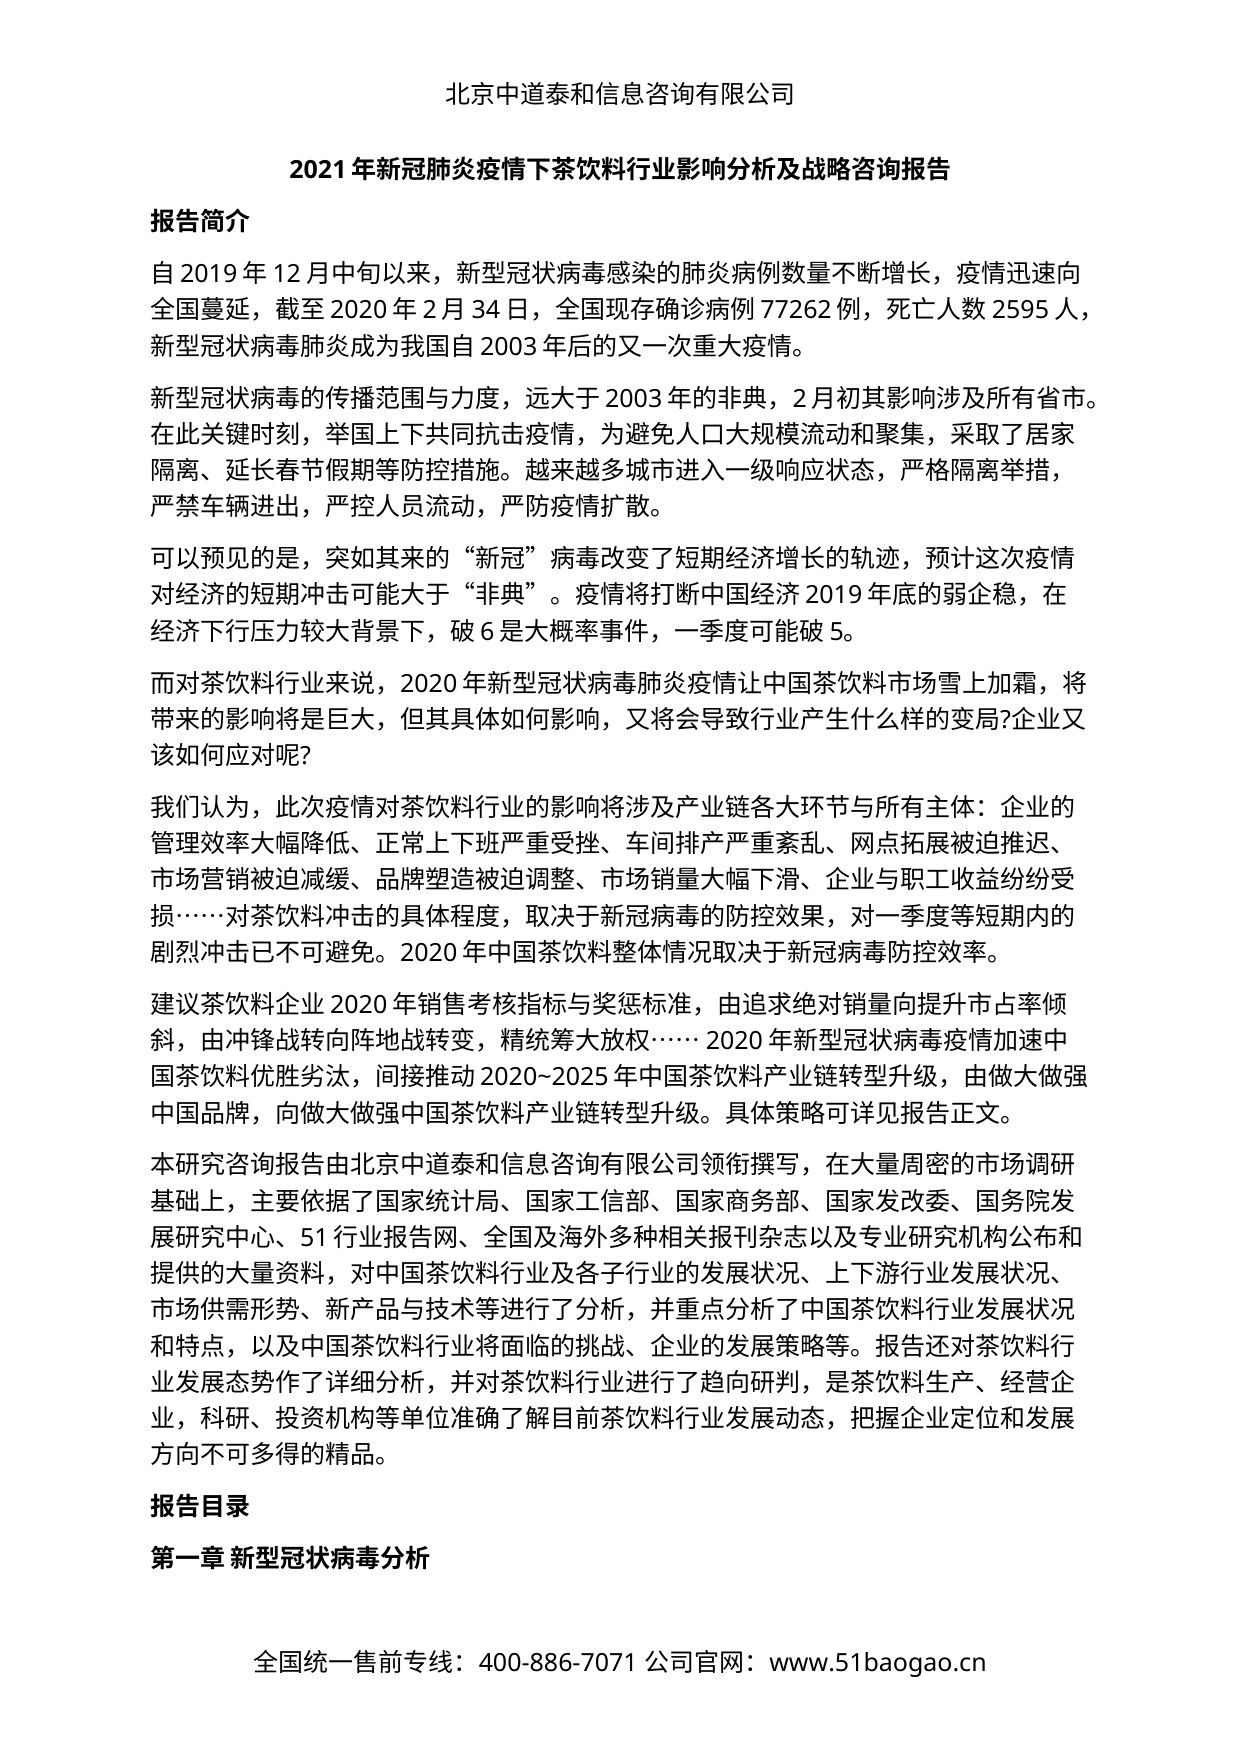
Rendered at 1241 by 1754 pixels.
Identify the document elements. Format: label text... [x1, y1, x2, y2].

text 第一章 新型冠状病毒分析 [150, 1539, 1090, 1575]
text 而对茶饮料行业来说，2020年新型冠状病毒肺炎疫情让中国茶饮料市场雪上加霜，将带来的影响将是巨大，但其具体如何影响，又将会导致行业产生什么样的变局?企业又该如何应对呢? [150, 663, 1090, 772]
text 我们认为，此次疫情对茶饮料行业的影响将涉及产业链各大环节与所有主体：企业的管理效率大幅降低、正常上下班严重受挫、车间排产严重紊乱、网点拓展被迫推迟、市场营销被迫减缓、品牌塑造被迫调整、市场销量大幅下滑、企业与职工收益纷纷受损……对茶饮料冲击的具体程度，取决于新冠病毒的防控效果，对一季度等短期内的剧烈冲击已不可避免。2020年中国茶饮料整体情况取决于新冠病毒防控效率。 [150, 787, 1090, 969]
text 自2019年12月中旬以来，新型冠状病毒感染的肺炎病例数量不断增长，疫情迅速向全国蔓延，截至2020年2月34日，全国现存确诊病例77262例，死亡人数2595人，新型冠状病毒肺炎成为我国自2003年后的又一次重大疫情。 [150, 254, 1090, 362]
text 2021年新冠肺炎疫情下茶饮料行业影响分析及战略咨询报告 [150, 150, 1090, 186]
text 报告目录 [150, 1487, 1090, 1523]
text 新型冠状病毒的传播范围与力度，远大于2003年的非典，2月初其影响涉及所有省市。在此关键时刻，举国上下共同抗击疫情，为避免人口大规模流动和聚集，采取了居家隔离、延长春节假期等防控措施。越来越多城市进入一级响应状态，严格隔离举措，严禁车辆进出，严控人员流动，严防疫情扩散。 [150, 378, 1090, 523]
text 报告简介 [150, 202, 1090, 238]
text 本研究咨询报告由北京中道泰和信息咨询有限公司领衔撰写，在大量周密的市场调研基础上，主要依据了国家统计局、国家工信部、国家商务部、国家发改委、国务院发展研究中心、51行业报告网、全国及海外多种相关报刊杂志以及专业研究机构公布和提供的大量资料，对中国茶饮料行业及各子行业的发展状况、上下游行业发展状况、市场供需形势、新产品与技术等进行了分析，并重点分析了中国茶饮料行业发展状况和特点，以及中国茶饮料行业将面临的挑战、企业的发展策略等。报告还对茶饮料行业发展态势作了详细分析，并对茶饮料行业进行了趋向研判，是茶饮料生产、经营企业，科研、投资机构等单位准确了解目前茶饮料行业发展动态，把握企业定位和发展方向不可多得的精品。 [150, 1145, 1090, 1471]
text 建议茶饮料企业2020年销售考核指标与奖惩标准，由追求绝对销量向提升市占率倾斜，由冲锋战转向阵地战转变，精统筹大放权…… 2020年新型冠状病毒疫情加速中国茶饮料优胜劣汰，间接推动2020~2025年中国茶饮料产业链转型升级，由做大做强中国品牌，向做大做强中国茶饮料产业链转型升级。具体策略可详见报告正文。 [150, 984, 1090, 1129]
text 可以预见的是，突如其来的“新冠”病毒改变了短期经济增长的轨迹，预计这次疫情对经济的短期冲击可能大于“非典”。疫情将打断中国经济2019年底的弱企稳，在经济下行压力较大背景下，破6是大概率事件，一季度可能破5。 [150, 539, 1090, 647]
